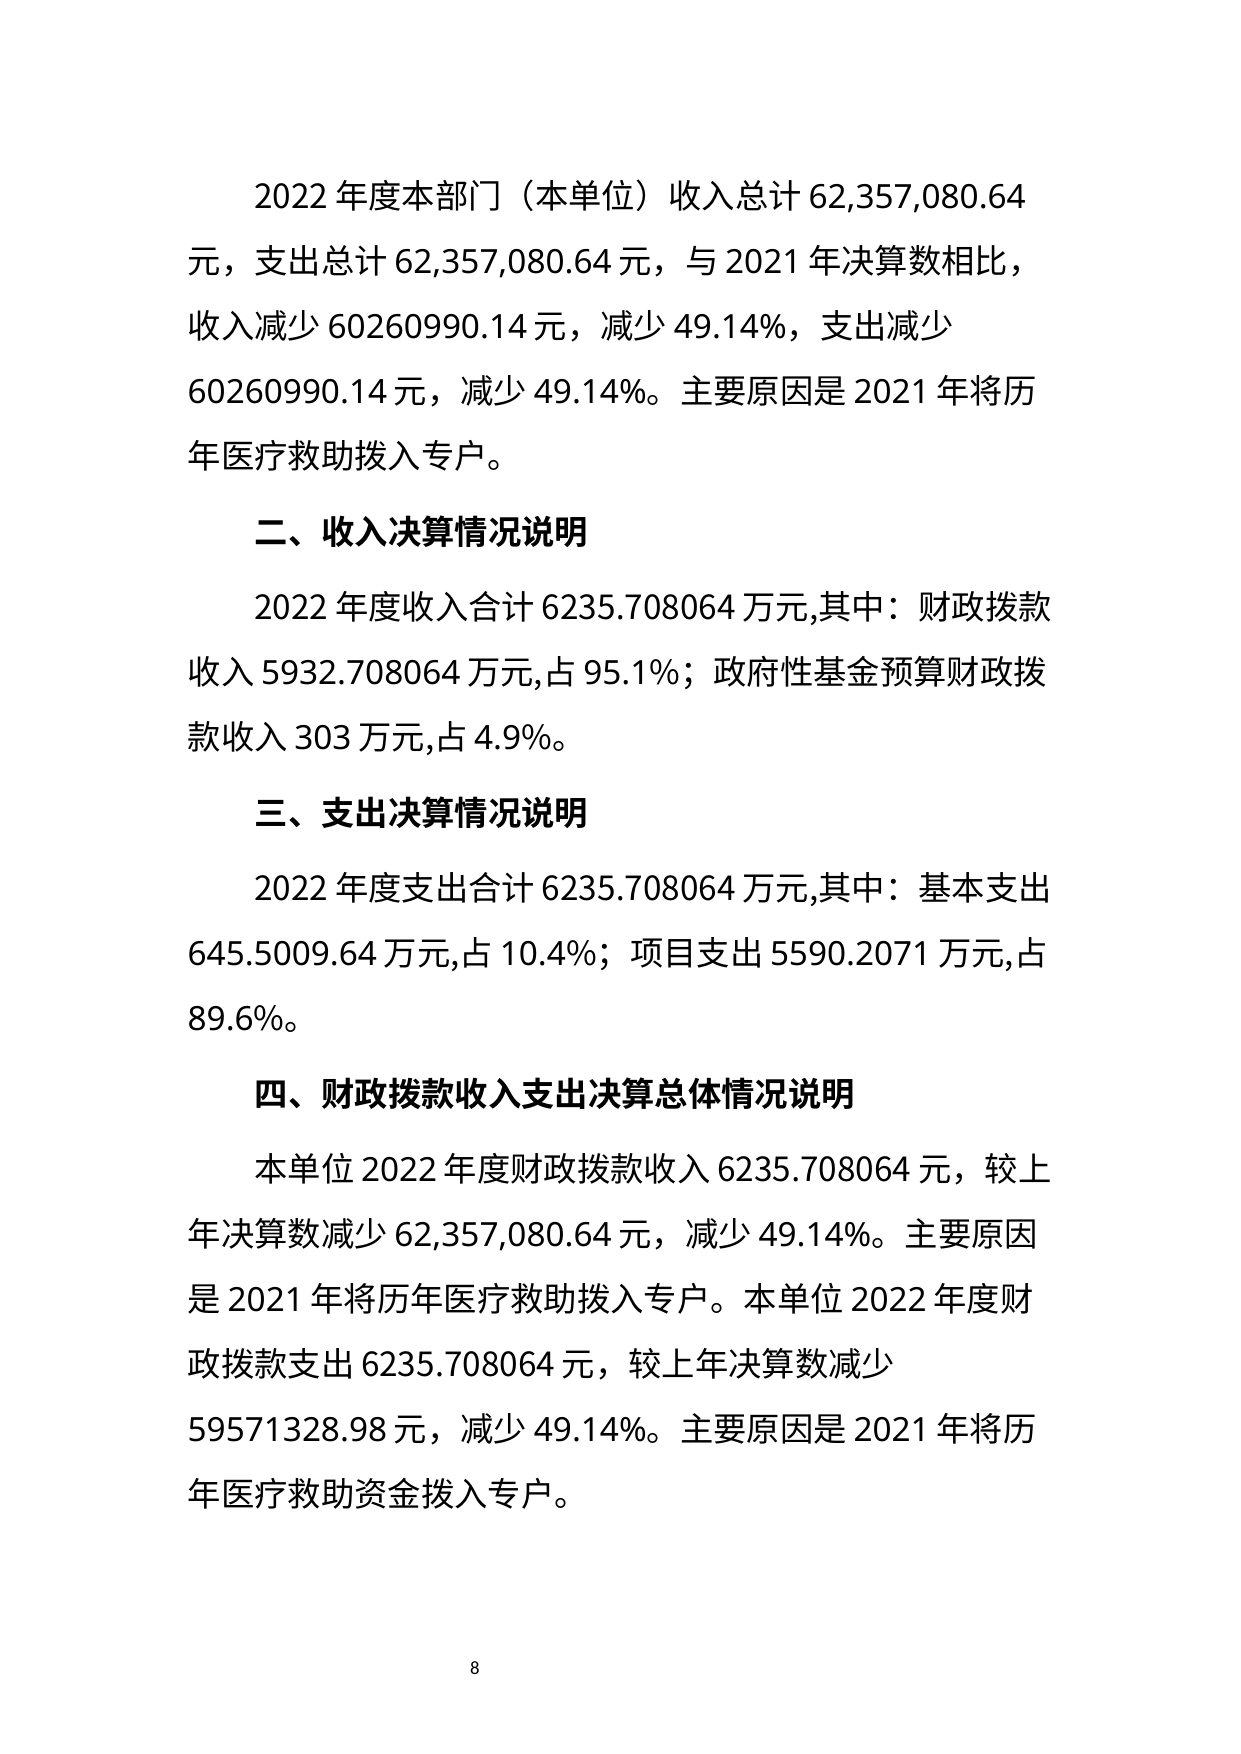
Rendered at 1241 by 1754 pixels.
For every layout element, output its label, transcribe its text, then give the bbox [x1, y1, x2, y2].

text 2022年度收入合计6235.708064万元,其中：财政拨款收入5932.708064万元,占95.1%；政府性基金预算财政拨款收入303万元,占4.9%。 [187, 573, 1053, 768]
text 四、财政拨款收入支出决算总体情况说明 [187, 1059, 1053, 1124]
text 2022年度支出合计6235.708064万元,其中：基本支出645.5009.64万元,占10.4%；项目支出5590.2071万元,占89.6%。 [187, 854, 1053, 1049]
text 本单位2022年度财政拨款收入6235.708064元，较上年决算数减少62,357,080.64元，减少49.14%。主要原因是2021年将历年医疗救助拨入专户。本单位2022年度财政拨款支出6235.708064元，较上年决算数减少59571328.98元，减少49.14%。主要原因是2021年将历年医疗救助资金拨入专户。 [187, 1134, 1053, 1524]
text 2022年度本部门（本单位）收入总计62,357,080.64元，支出总计62,357,080.64元，与2021年决算数相比，收入减少60260990.14元，减少49.14%，支出减少60260990.14元，减少49.14%。主要原因是2021年将历年医疗救助拨入专户。 [187, 162, 1053, 487]
text 三、支出决算情况说明 [187, 778, 1053, 843]
text 二、收入决算情况说明 [187, 497, 1053, 562]
